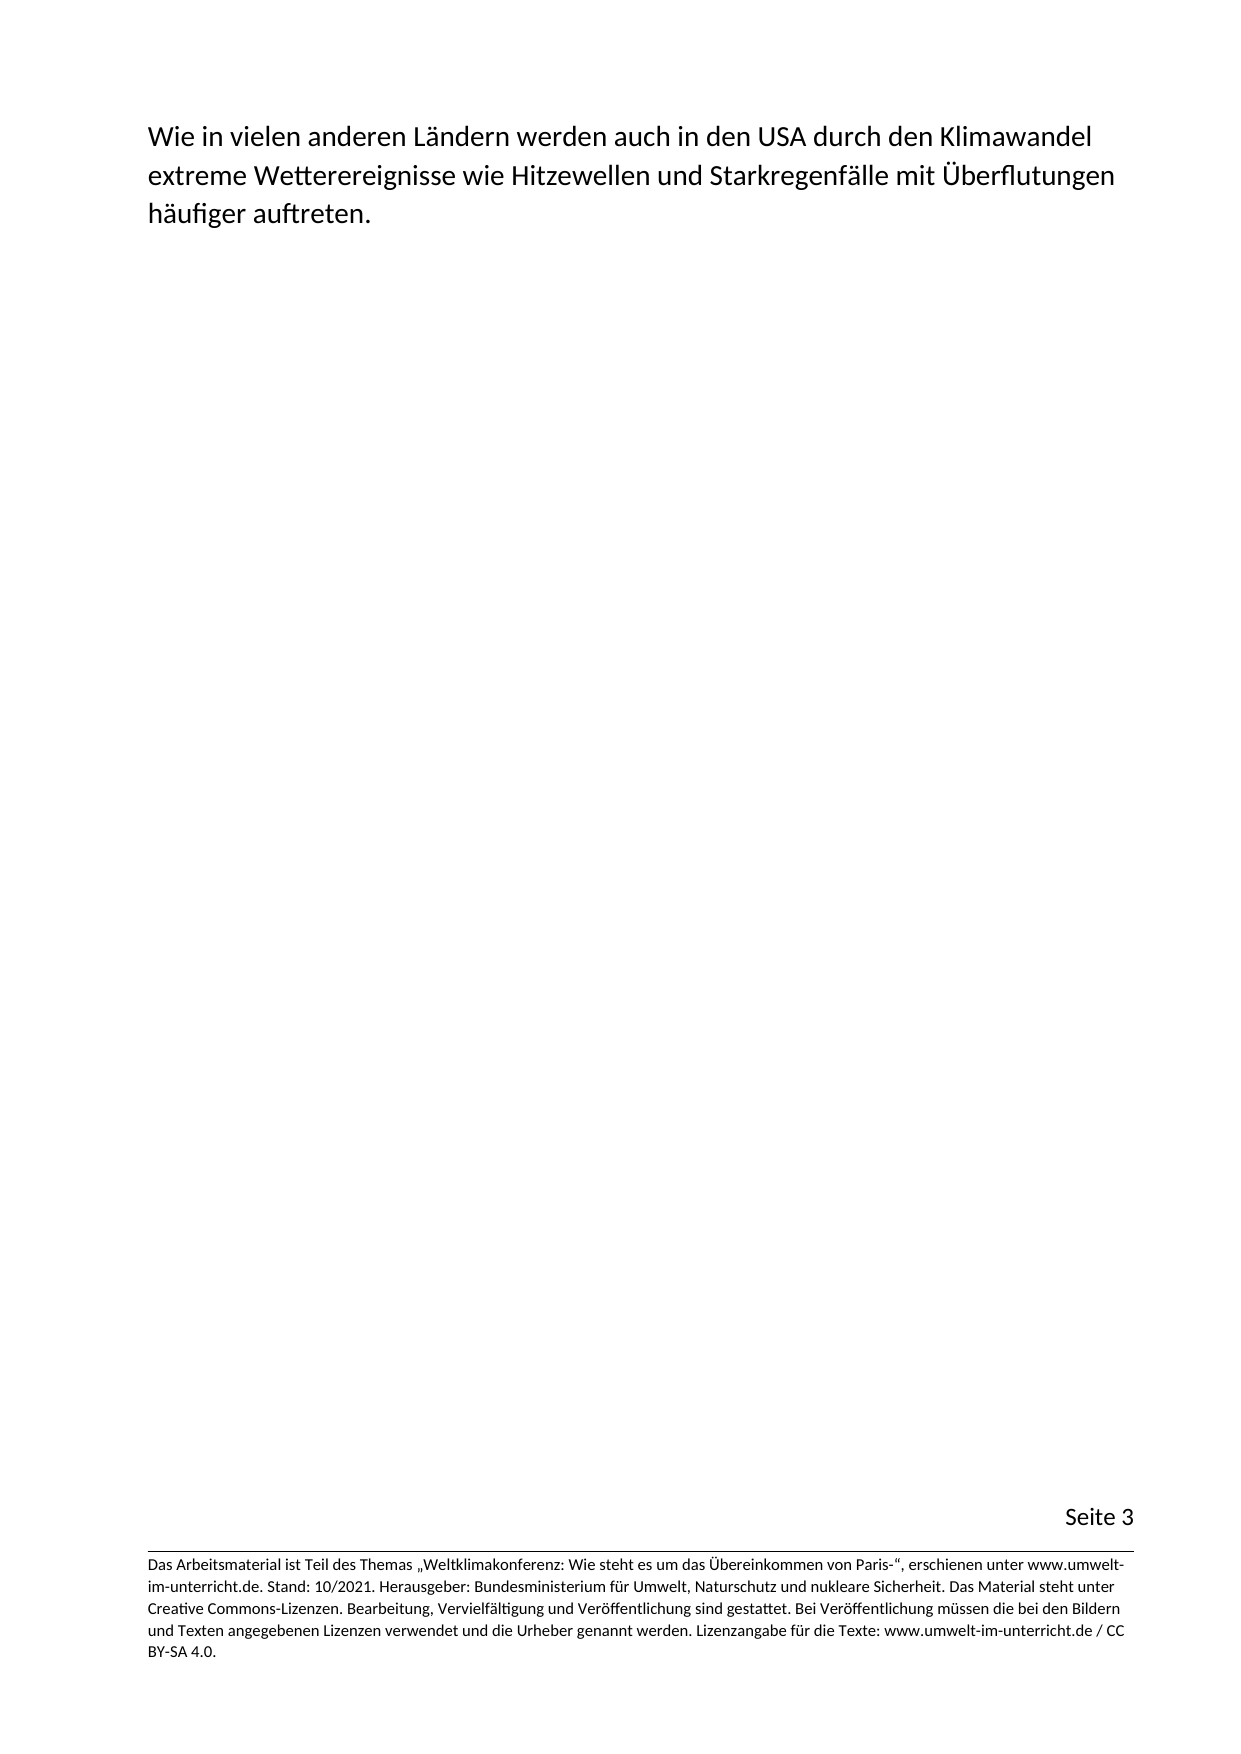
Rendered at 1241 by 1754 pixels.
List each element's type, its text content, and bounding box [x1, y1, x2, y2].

text Wie in vielen anderen Ländern werden auch in den USA durch den Klimawandel extreme Wetterereignisse wie Hitzewellen und Starkregenfälle mit Überflutungen häufiger auftreten. [148, 118, 1134, 231]
